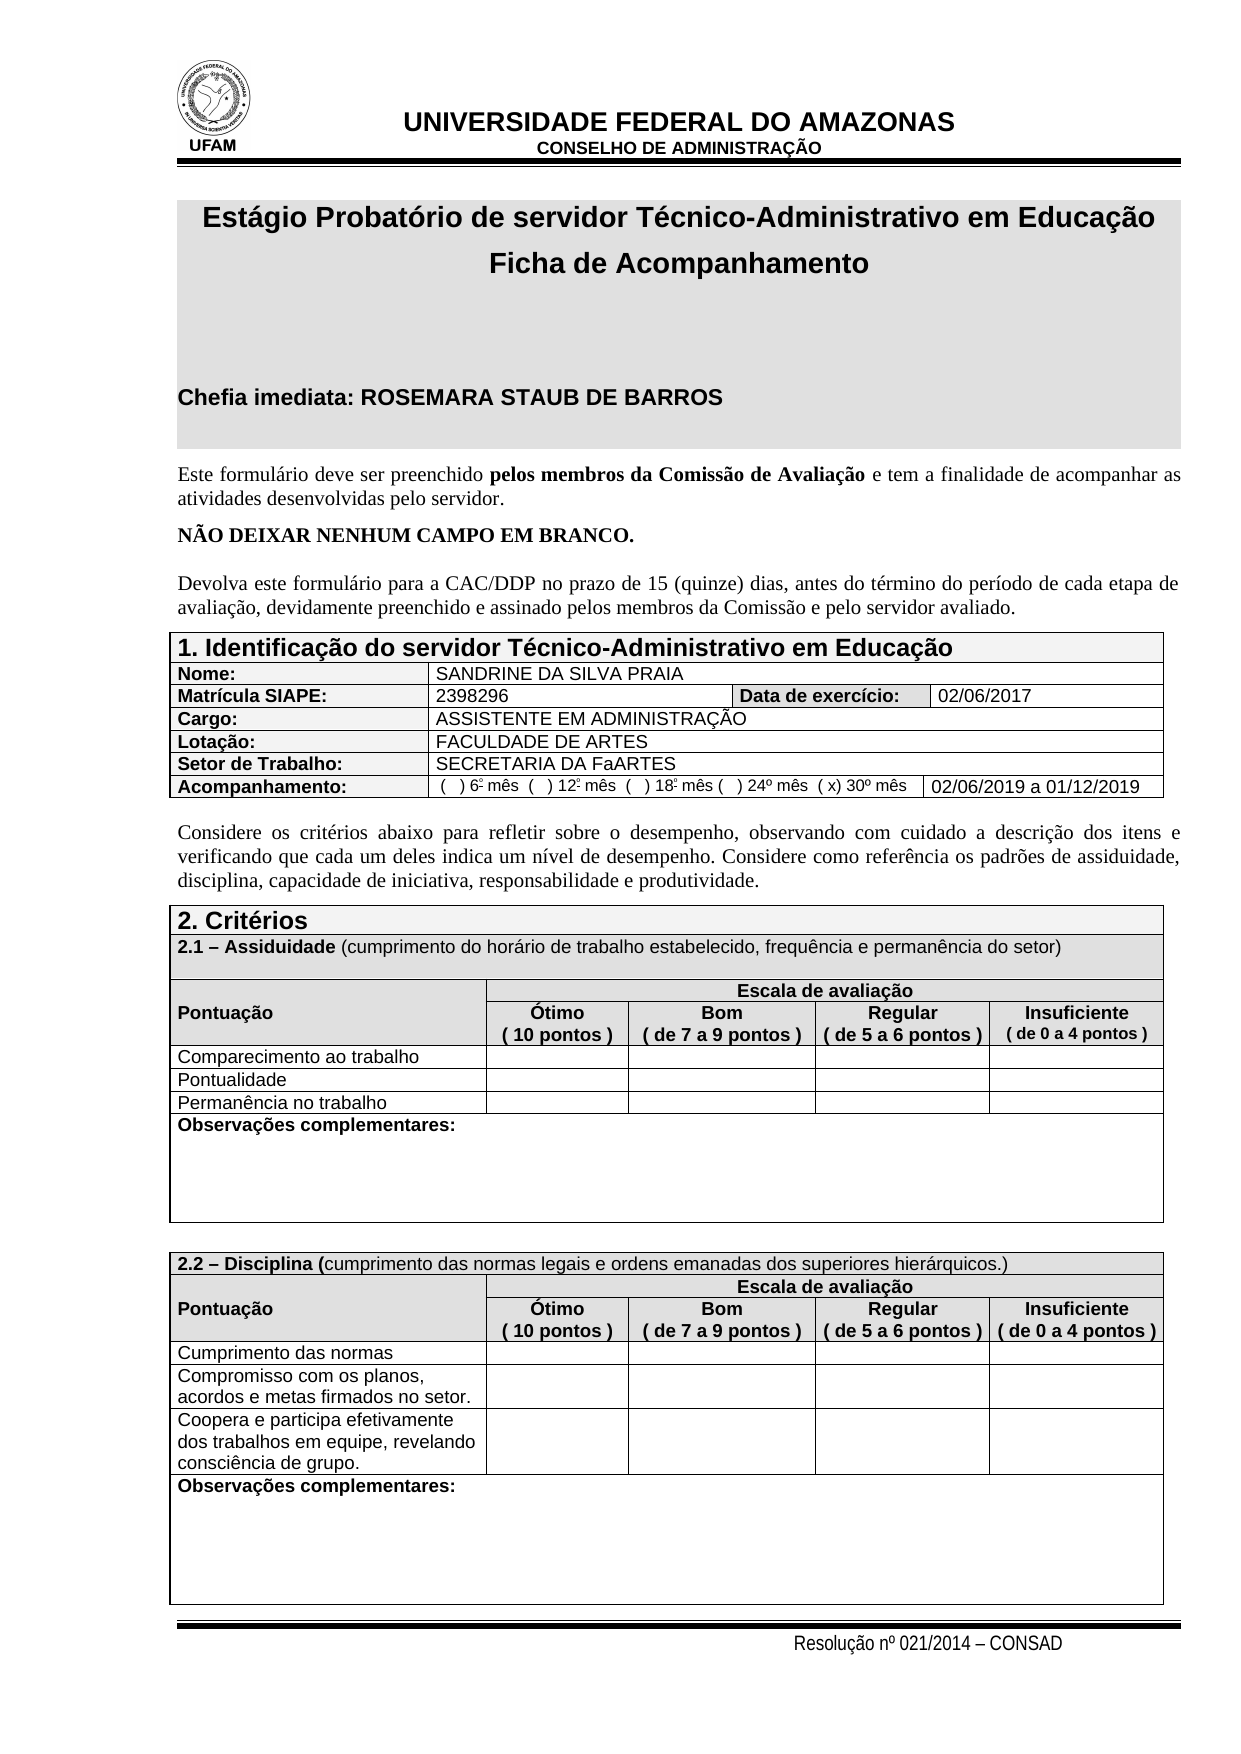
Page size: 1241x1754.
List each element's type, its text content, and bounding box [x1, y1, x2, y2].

text NÃO DEIXAR NENHUM CAMPO EM BRANCO. [177, 523, 1181, 547]
table_cell Setor de Trabalho: [171, 753, 428, 775]
table_cell [816, 1342, 989, 1364]
table_cell Cargo: [171, 708, 428, 729]
table_cell [629, 1046, 815, 1068]
table_cell [990, 1046, 1163, 1068]
table_cell SECRETARIA DA FaARTES [429, 753, 1163, 775]
table_cell [629, 1409, 815, 1474]
table_cell ( ) 6º mês ( ) 12º mês ( ) 18º mês ( ) 24º mês ( x) 30º mês [429, 776, 923, 797]
table_cell Data de exercício: [733, 685, 930, 707]
table_cell Compromisso com os planos, acordos e metas firmados no setor. [171, 1365, 486, 1408]
table_cell ASSISTENTE EM ADMINISTRAÇÃO [429, 708, 1163, 729]
table_cell [816, 1092, 989, 1113]
table_cell [990, 1342, 1163, 1364]
table_cell Lotação: [171, 731, 428, 752]
table_cell [816, 1046, 989, 1068]
table_cell [629, 1342, 815, 1364]
table_cell Ótimo ( 10 pontos ) [487, 1298, 628, 1341]
table_cell Coopera e participa efetivamente dos trabalhos em equipe, revelando consciência de grupo. [171, 1409, 486, 1474]
table_header 2. Critérios [171, 906, 1163, 934]
text Devolva este formulário para a CAC/DDP no prazo de 15 (quinze) dias, antes do término do período de cada etapa de avaliação, devidamente preenchido e assinado pelos membros da Comissão e pelo servidor avaliado. [177, 571, 1181, 619]
text Chefia imediata: ROSEMARA STAUB DE BARROS [177, 384, 1181, 411]
table_cell Bom ( de 7 a 9 pontos ) [629, 1002, 815, 1045]
table_cell SANDRINE DA SILVA PRAIA [429, 663, 1163, 684]
text Ficha de Acompanhamento [177, 246, 1181, 280]
table_cell 2.1 – Assiduidade (cumprimento do horário de trabalho estabelecido, frequência e permanência do setor) [171, 935, 1163, 978]
table_cell 02/06/2019 a 01/12/2019 [924, 776, 1163, 797]
table_cell FACULDADE DE ARTES [429, 731, 1163, 752]
table_cell [629, 1365, 815, 1408]
table_cell Pontuação [171, 1275, 486, 1341]
text Este formulário deve ser preenchido pelos membros da Comissão de Avaliação e tem a finalidade de acompanhar as atividades desenvolvidas pelo servidor. [177, 462, 1181, 510]
table_cell [629, 1092, 815, 1113]
table_cell Comparecimento ao trabalho [171, 1046, 486, 1068]
table_header 1. Identificação do servidor Técnico-Administrativo em Educação [171, 633, 1163, 662]
table_cell Pontualidade [171, 1069, 486, 1091]
table_header 2.2 – Disciplina (cumprimento das normas legais e ordens emanadas dos superiores hierárquicos.) [171, 1253, 1163, 1274]
table_cell 02/06/2017 [931, 685, 1163, 707]
table_cell [487, 1069, 628, 1091]
picture [177, 60, 252, 151]
table_cell Pontuação [171, 980, 486, 1045]
table_cell [629, 1069, 815, 1091]
table_cell Escala de avaliação [487, 1275, 1163, 1297]
table_cell [816, 1409, 989, 1474]
table_cell [816, 1365, 989, 1408]
table_cell Regular ( de 5 a 6 pontos ) [816, 1002, 989, 1045]
table_cell Acompanhamento: [171, 776, 428, 797]
table_cell [487, 1409, 628, 1474]
table_cell [816, 1069, 989, 1091]
text Estágio Probatório de servidor Técnico-Administrativo em Educação [177, 200, 1181, 234]
table_cell [990, 1092, 1163, 1113]
table_cell Ótimo ( 10 pontos ) [487, 1002, 628, 1045]
table_cell Insuficiente ( de 0 a 4 pontos ) [990, 1002, 1163, 1045]
table_cell Observações complementares: [171, 1114, 1163, 1222]
table_cell [487, 1365, 628, 1408]
table_cell [487, 1092, 628, 1113]
table_cell Matrícula SIAPE: [171, 685, 428, 707]
table_cell Permanência no trabalho [171, 1092, 486, 1113]
table_cell [487, 1046, 628, 1068]
table_cell [990, 1069, 1163, 1091]
table_cell [990, 1365, 1163, 1408]
table_cell Regular ( de 5 a 6 pontos ) [816, 1298, 989, 1341]
text Considere os critérios abaixo para refletir sobre o desempenho, observando com cuidado a descrição dos itens e verificando que cada um deles indica um nível de desempenho. Considere como referência os padrões de assiduidade, disciplina, capacidade de iniciativa, responsabilidade e produtividade. [177, 820, 1181, 892]
table_cell [990, 1409, 1163, 1474]
table_cell Insuficiente ( de 0 a 4 pontos ) [990, 1298, 1163, 1341]
table_cell [487, 1342, 628, 1364]
table_cell Cumprimento das normas [171, 1342, 486, 1364]
table_cell Observações complementares: [171, 1475, 1163, 1604]
table_cell 2398296 [429, 685, 732, 707]
table_cell Bom ( de 7 a 9 pontos ) [629, 1298, 815, 1341]
table_cell Nome: [171, 663, 428, 684]
table_cell Escala de avaliação [487, 980, 1163, 1001]
